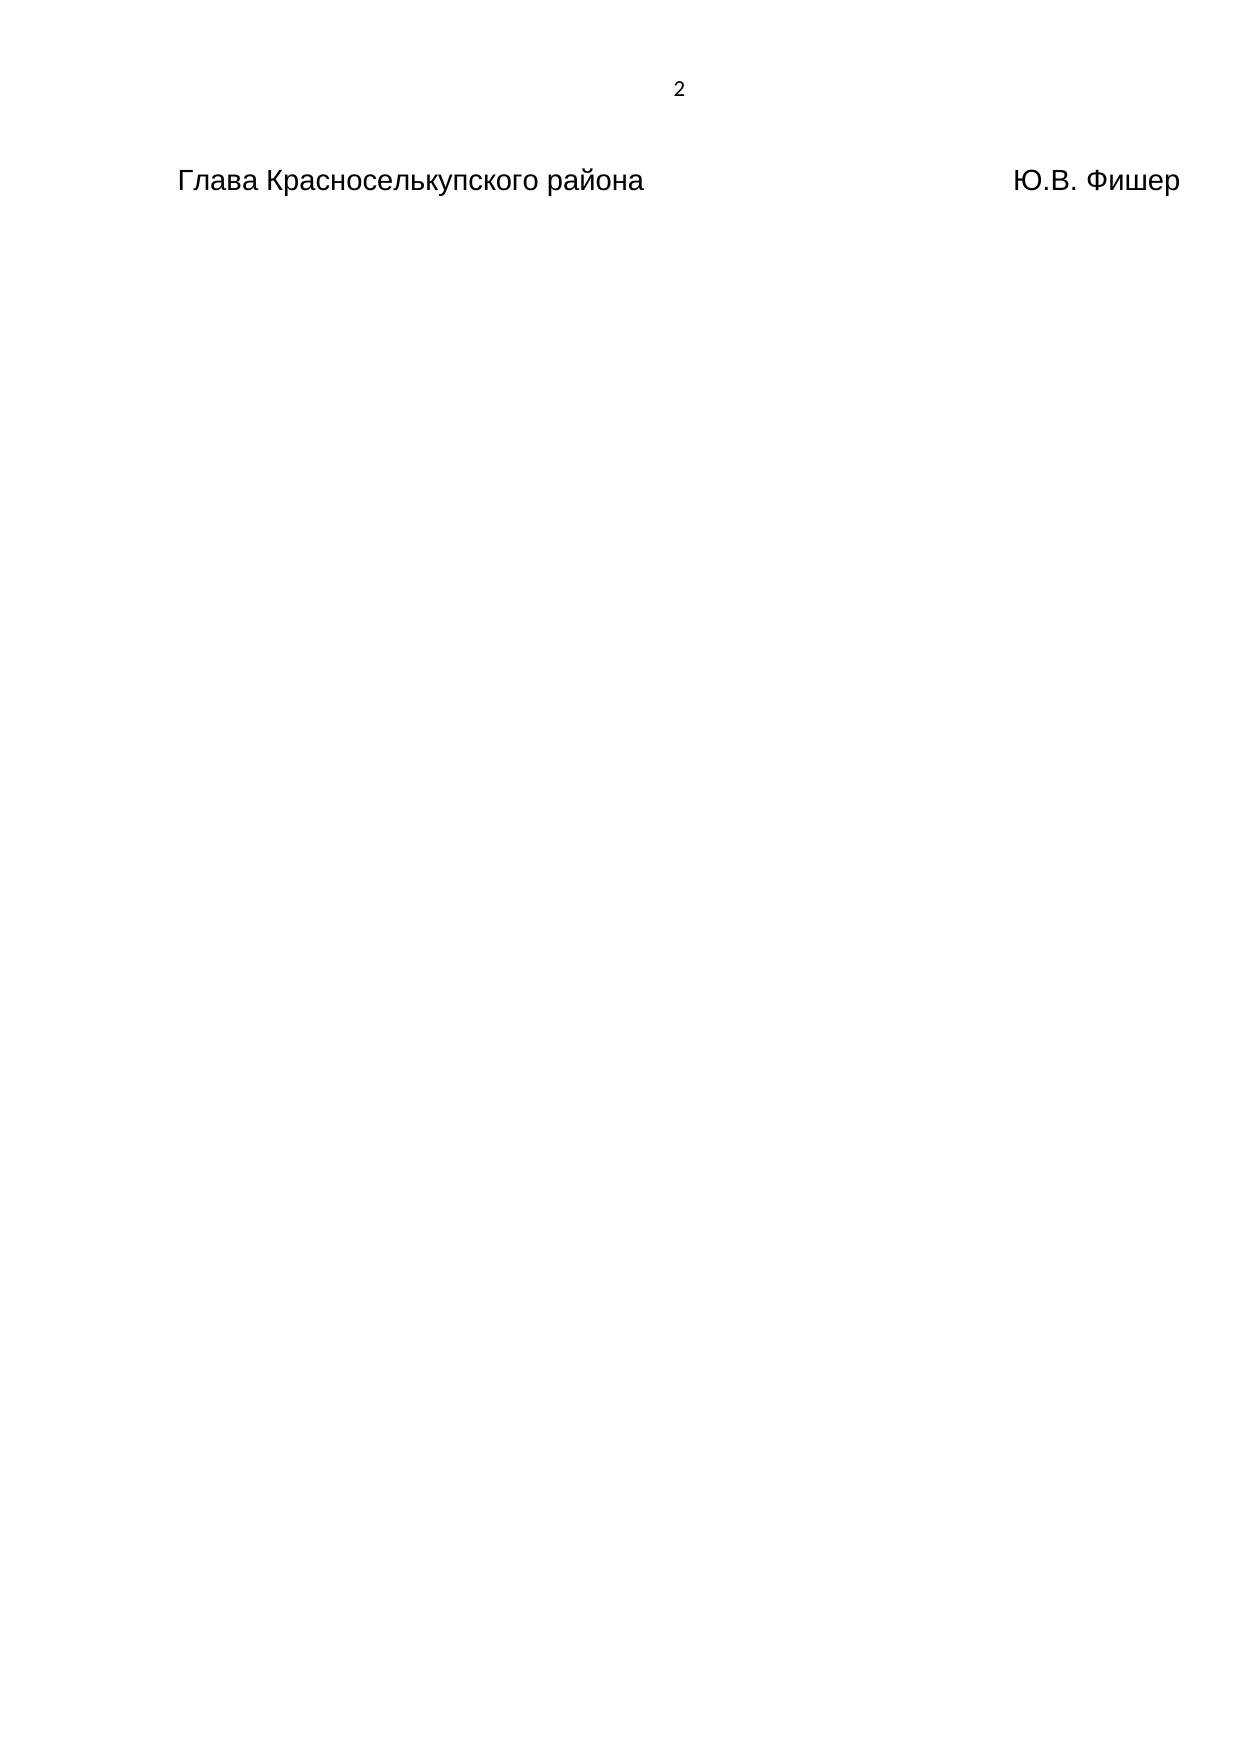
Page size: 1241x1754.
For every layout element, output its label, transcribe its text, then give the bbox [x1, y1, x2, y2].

text Глава Красноселькупского района Ю.В. Фишер [177, 163, 1181, 197]
